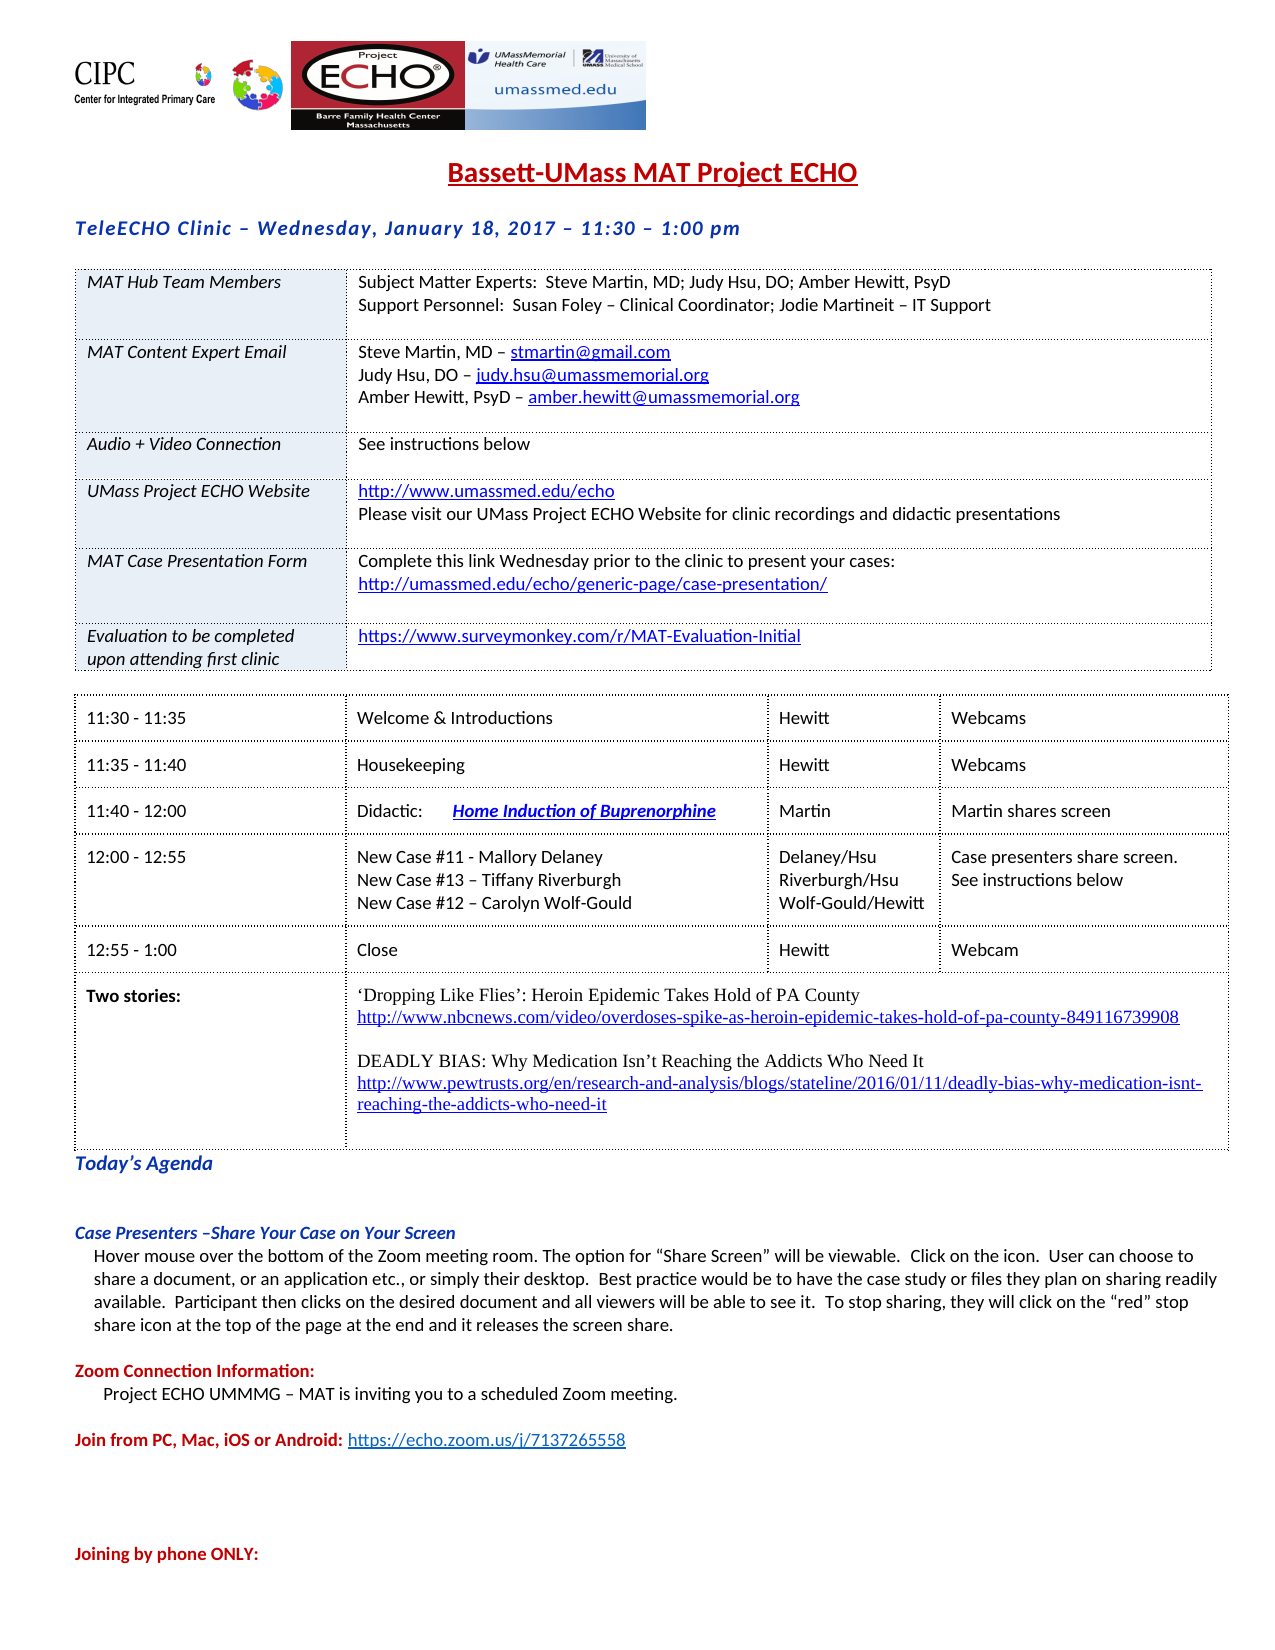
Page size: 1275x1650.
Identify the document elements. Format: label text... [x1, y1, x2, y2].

table_cell Martin shares screen [940, 787, 1228, 833]
table_cell https://www.surveymonkey.com/r/MAT-Evaluation-Initial [347, 623, 1212, 670]
table_cell Hewitt [768, 925, 940, 972]
table_cell Two stories: [75, 972, 346, 1149]
text Zoom Connection Information: [75, 1359, 1230, 1382]
table_cell Audio + Video Connection [76, 432, 347, 478]
picture [74, 41, 646, 130]
text Join from PC, Mac, iOS or Android: https://echo.zoom.us/j/7137265558 [75, 1428, 1230, 1451]
table_cell Hewitt [768, 740, 940, 787]
table_cell MAT Case Presentation Form [76, 548, 347, 623]
table_header Hewitt [768, 694, 940, 740]
table_header Webcams [940, 694, 1228, 740]
table_cell Didactic: Home Induction of Buprenorphine [346, 787, 768, 833]
subtitle TeleECHO Clinic – Wednesday, January 18, 2017 – 11:30 – 1:00 pm [75, 216, 1230, 241]
text Case Presenters –Share Your Case on Your Screen [75, 1221, 1230, 1244]
table_cell See instructions below [347, 432, 1212, 478]
table_cell Case presenters share screen. See instructions below [940, 833, 1228, 925]
table_cell http://www.umassmed.edu/echo Please visit our UMass Project ECHO Website for clinic recordings and didactic presentations [347, 479, 1212, 548]
text Today’s Agenda [75, 1150, 1230, 1176]
text Project ECHO UMMMG – MAT is inviting you to a scheduled Zoom meeting. [75, 1382, 1230, 1405]
table_header MAT Hub Team Members [76, 269, 347, 339]
table_header 11:30 - 11:35 [75, 694, 346, 740]
table_cell Housekeeping [346, 740, 768, 787]
table_cell New Case #11 - Mallory Delaney New Case #13 – Tiffany Riverburgh New Case #12 – Carolyn Wolf-Gould [346, 833, 768, 925]
table_cell 12:55 - 1:00 [75, 925, 346, 972]
table_cell Martin [768, 787, 940, 833]
table_cell 11:40 - 12:00 [75, 787, 346, 833]
text Hover mouse over the bottom of the Zoom meeting room. The option for “Share Screen” will be viewable. Click on the icon. User can choose to share a document, or an application etc., or simply their desktop. Best practice would be to have the case study or files they plan on sharing readily available. Participant then clicks on the desired document and all viewers will be able to see it. To stop sharing, they will click on the “red” stop share icon at the top of the page at the end and it releases the screen share. [94, 1244, 1230, 1336]
table_cell 12:00 - 12:55 [75, 833, 346, 925]
table_cell Webcam [940, 925, 1228, 972]
table_cell Evaluation to be completed upon attending first clinic [76, 623, 347, 670]
table_header Subject Matter Experts: Steve Martin, MD; Judy Hsu, DO; Amber Hewitt, PsyD Support Personnel: Susan Foley – Clinical Coordinator; Jodie Martineit – IT Support [347, 269, 1212, 339]
table_cell Steve Martin, MD – stmartin@gmail.com Judy Hsu, DO – judy.hsu@umassmemorial.org Amber Hewitt, PsyD – amber.hewitt@umassmemorial.org [347, 339, 1212, 432]
table_cell Complete this link Wednesday prior to the clinic to present your cases: http://umassmed.edu/echo/generic-page/case-presentation/ [347, 548, 1212, 623]
text Joining by phone ONLY: [75, 1542, 1230, 1565]
table_cell UMass Project ECHO Website [76, 479, 347, 548]
table_cell Delaney/Hsu Riverburgh/Hsu Wolf-Gould/Hewitt [768, 833, 940, 925]
table_cell Webcams [940, 740, 1228, 787]
table_cell MAT Content Expert Email [76, 339, 347, 432]
text Bassett-UMass MAT Project ECHO [75, 154, 1230, 189]
table_cell ‘Dropping Like Flies’: Heroin Epidemic Takes Hold of PA County http://www.nbcnews.com/video/overdoses-spike-as-heroin-epidemic-takes-hold-of-pa-county-849116739908 DEADLY BIAS: Why Medication Isn’t Reaching the Addicts Who Need It http://www.pewtrusts.org/en/research-and-analysis/blogs/stateline/2016/01/11/deadly-bias-why-medication-isnt-reaching-the-addicts-who-need-it [346, 972, 1228, 1149]
table_cell 11:35 - 11:40 [75, 740, 346, 787]
table_header Welcome & Introductions [346, 694, 768, 740]
table_cell Close [346, 925, 768, 972]
